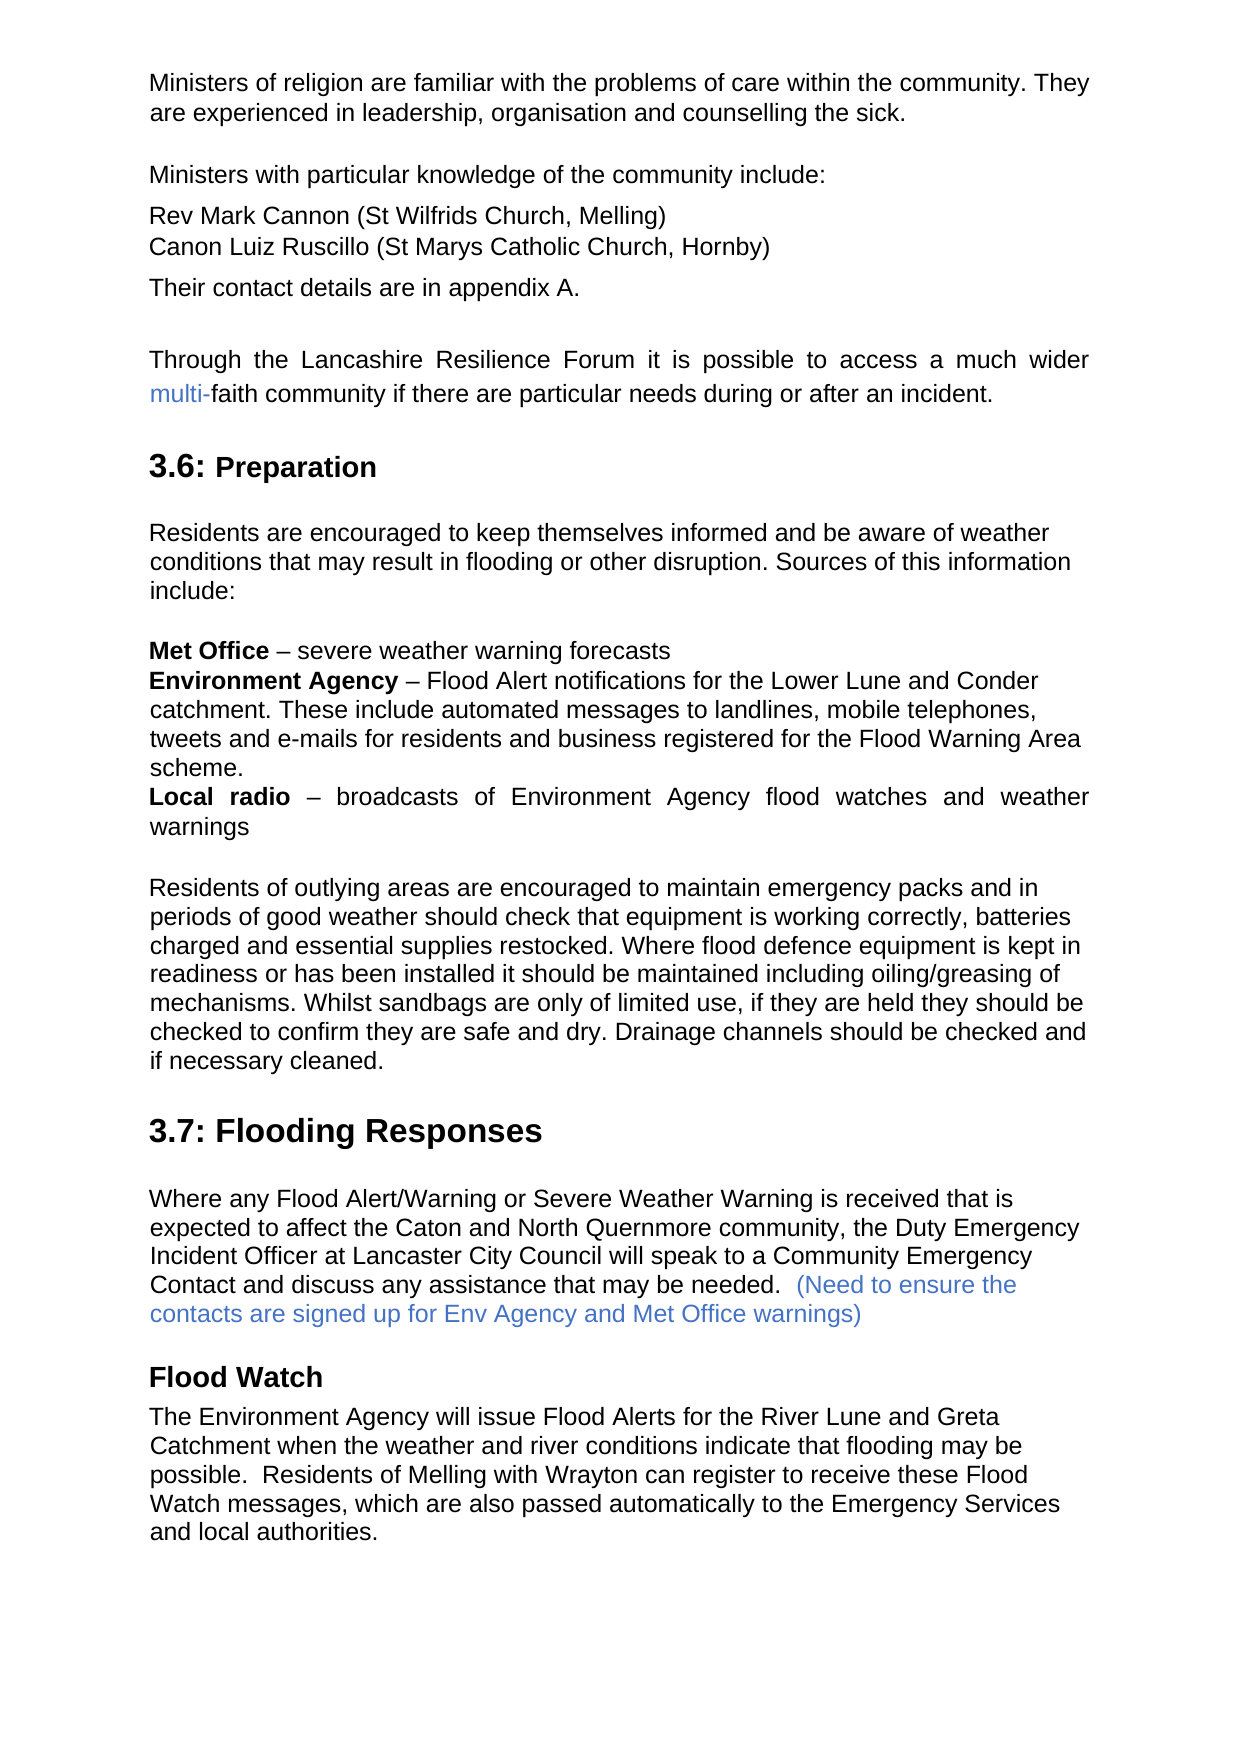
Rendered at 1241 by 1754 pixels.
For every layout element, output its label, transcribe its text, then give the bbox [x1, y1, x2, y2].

text Residents are encouraged to keep themselves informed and be aware of weather conditions that may result in flooding or other disruption. Sources of this information include: [148, 518, 1101, 604]
text Through the Lancashire Resilience Forum it is possible to access a much wider multi-faith community if there are particular needs during or after an incident. [148, 345, 1091, 409]
text Residents of outlying areas are encouraged to maintain emergency packs and in periods of good weather should check that equipment is working correctly, batteries charged and essential supplies restocked. Where flood defence equipment is kept in readiness or has been installed it should be maintained including oiling/greasing of mechanisms. Whilst sandbags are only of limited use, if they are held they should be checked to confirm they are safe and dry. Drainage channels should be checked and if necessary cleaned. [148, 873, 1101, 1074]
text Rev Mark Cannon (St Wilfrids Church, Melling) [148, 201, 1091, 230]
subtitle Flood Watch [148, 1361, 1092, 1394]
text Their contact details are in appendix A. [148, 272, 676, 301]
text Where any Flood Alert/Warning or Severe Weather Warning is received that is expected to affect the Caton and North Quernmore community, the Duty Emergency Incident Officer at Lancaster City Council will speak to a Community Emergency Contact and discuss any assistance that may be needed. (Need to ensure the contacts are signed up for Env Agency and Met Office warnings) [148, 1184, 1101, 1327]
text Ministers of religion are familiar with the problems of care within the community. They are experienced in leadership, organisation and counselling the sick. [148, 68, 1091, 127]
subtitle 3.7: Flooding Responses [148, 1111, 1092, 1150]
text The Environment Agency will issue Flood Alerts for the River Lune and Greta Catchment when the weather and river conditions indicate that flooding may be possible. Residents of Melling with Wrayton can register to receive these Flood Watch messages, which are also passed automatically to the Emergency Services and local authorities. [148, 1402, 1101, 1546]
text Canon Luiz Ruscillo (St Marys Catholic Church, Hornby) [148, 231, 1091, 260]
text Met Office – severe weather warning forecasts [148, 636, 1091, 664]
text Ministers with particular knowledge of the community include: [148, 160, 1091, 189]
text Environment Agency – Flood Alert notifications for the Lower Lune and Conder catchment. These include automated messages to landlines, mobile telephones, tweets and e-mails for residents and business registered for the Flood Warning Area scheme. [148, 666, 1101, 781]
subtitle 3.6: Preparation [148, 446, 1092, 484]
text Local radio – broadcasts of Environment Agency flood watches and weather warnings [148, 782, 1091, 840]
